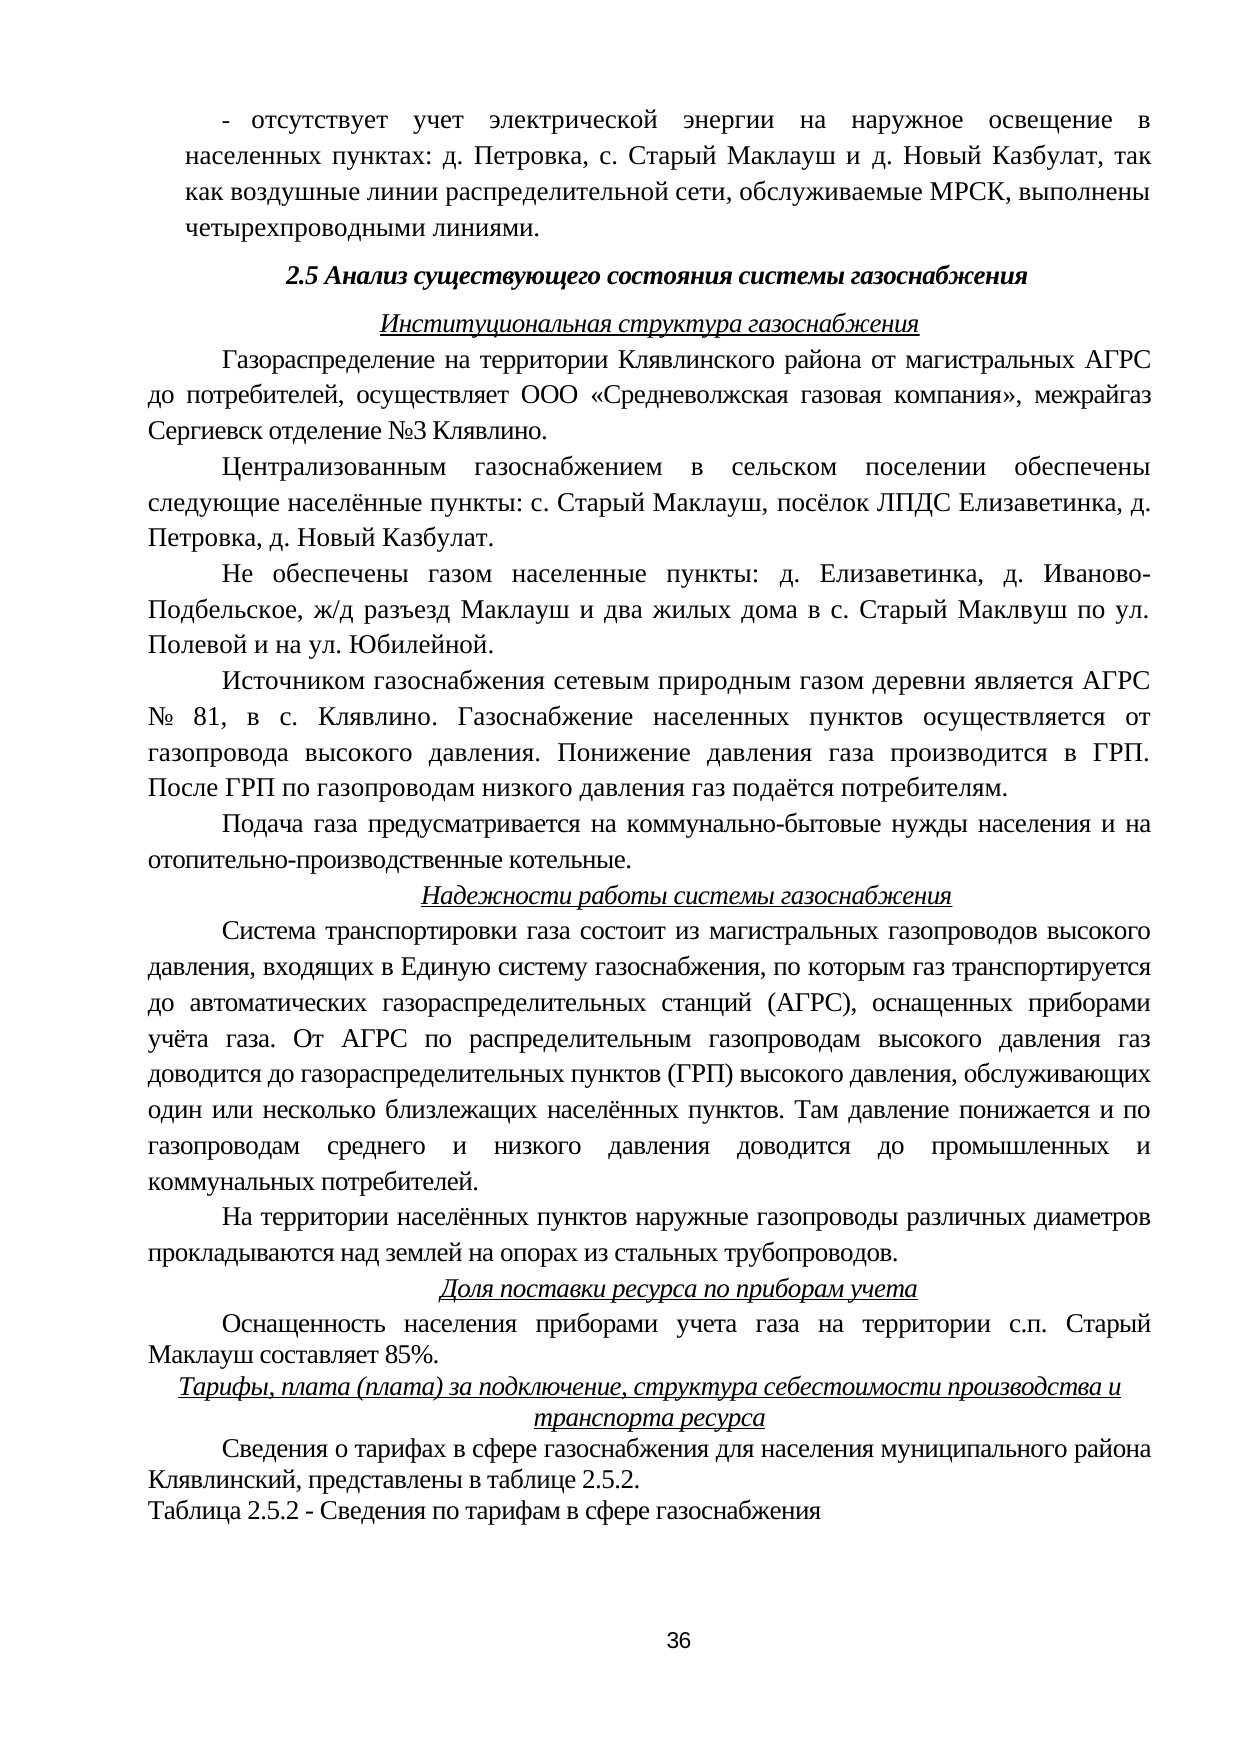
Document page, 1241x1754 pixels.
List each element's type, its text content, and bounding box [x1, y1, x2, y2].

text Подача газа предусматривается на коммунально-бытовые нужды населения и на отопительно-производственные котельные. [148, 807, 1152, 874]
text Оснащенность населения приборами учета газа на территории с.п. Старый Маклауш составляет 85%. [148, 1307, 1152, 1370]
text Надежности работы системы газоснабжения [148, 879, 1152, 910]
text Таблица 2.5.2 - Сведения по тарифам в сфере газоснабжения [148, 1494, 1152, 1526]
text 2.5 Анализ существующего состояния системы газоснабжения [148, 259, 1152, 290]
list отсутствует учет электрической энергии на наружное освещение в населенных пунктах: д. Петровка, с. Старый Маклауш и д. Новый Казбулат, так как воздушные линии распределительной сети, обслуживаемые МРСК, выполнены четырехпроводными линиями. [185, 103, 1152, 242]
text Газораспределение на территории Клявлинского района от магистральных АГРС до потребителей, осуществляет ООО «Средневолжская газовая компания», межрайгаз Сергиевск отделение №3 Клявлино. [148, 343, 1152, 445]
text Сведения о тарифах в сфере газоснабжения для населения муниципального района Клявлинский, представлены в таблице 2.5.2. [148, 1432, 1152, 1494]
text На территории населённых пунктов наружные газопроводы различных диаметров прокладываются над землей на опорах из стальных трубопроводов. [148, 1200, 1152, 1267]
text Доля поставки ресурса по приборам учета [148, 1272, 1152, 1303]
text Источником газоснабжения сетевым природным газом деревни является АГРС № 81, в с. Клявлино. Газоснабжение населенных пунктов осуществляется от газопровода высокого давления. Понижение давления газа производится в ГРП. После ГРП по газопроводам низкого давления газ подаётся потребителям. [148, 664, 1152, 803]
text Институциональная структура газоснабжения [148, 307, 1152, 338]
text Централизованным газоснабжением в сельском поселении обеспечены следующие населённые пункты: с. Старый Маклауш, посёлок ЛПДС Елизаветинка, д. Петровка, д. Новый Казбулат. [148, 450, 1152, 553]
text Тарифы, плата (плата) за подключение, структура себестоимости производства и транспорта ресурса [148, 1370, 1152, 1432]
text Система транспортировки газа состоит из магистральных газопроводов высокого давления, входящих в Единую систему газоснабжения, по которым газ транспортируется до автоматических газораспределительных станций (АГРС), оснащенных приборами учёта газа. От АГРС по распределительным газопроводам высокого давления газ доводится до газораспределительных пунктов (ГРП) высокого давления, обслуживающих один или несколько близлежащих населённых пунктов. Там давление понижается и по газопроводам среднего и низкого давления доводится до промышленных и коммунальных потребителей. [148, 914, 1152, 1196]
text Не обеспечены газом населенные пункты: д. Елизаветинка, д. Иваново-Подбельское, ж/д разъезд Маклауш и два жилых дома в с. Старый Маклвуш по ул. Полевой и на ул. Юбилейной. [148, 557, 1152, 660]
